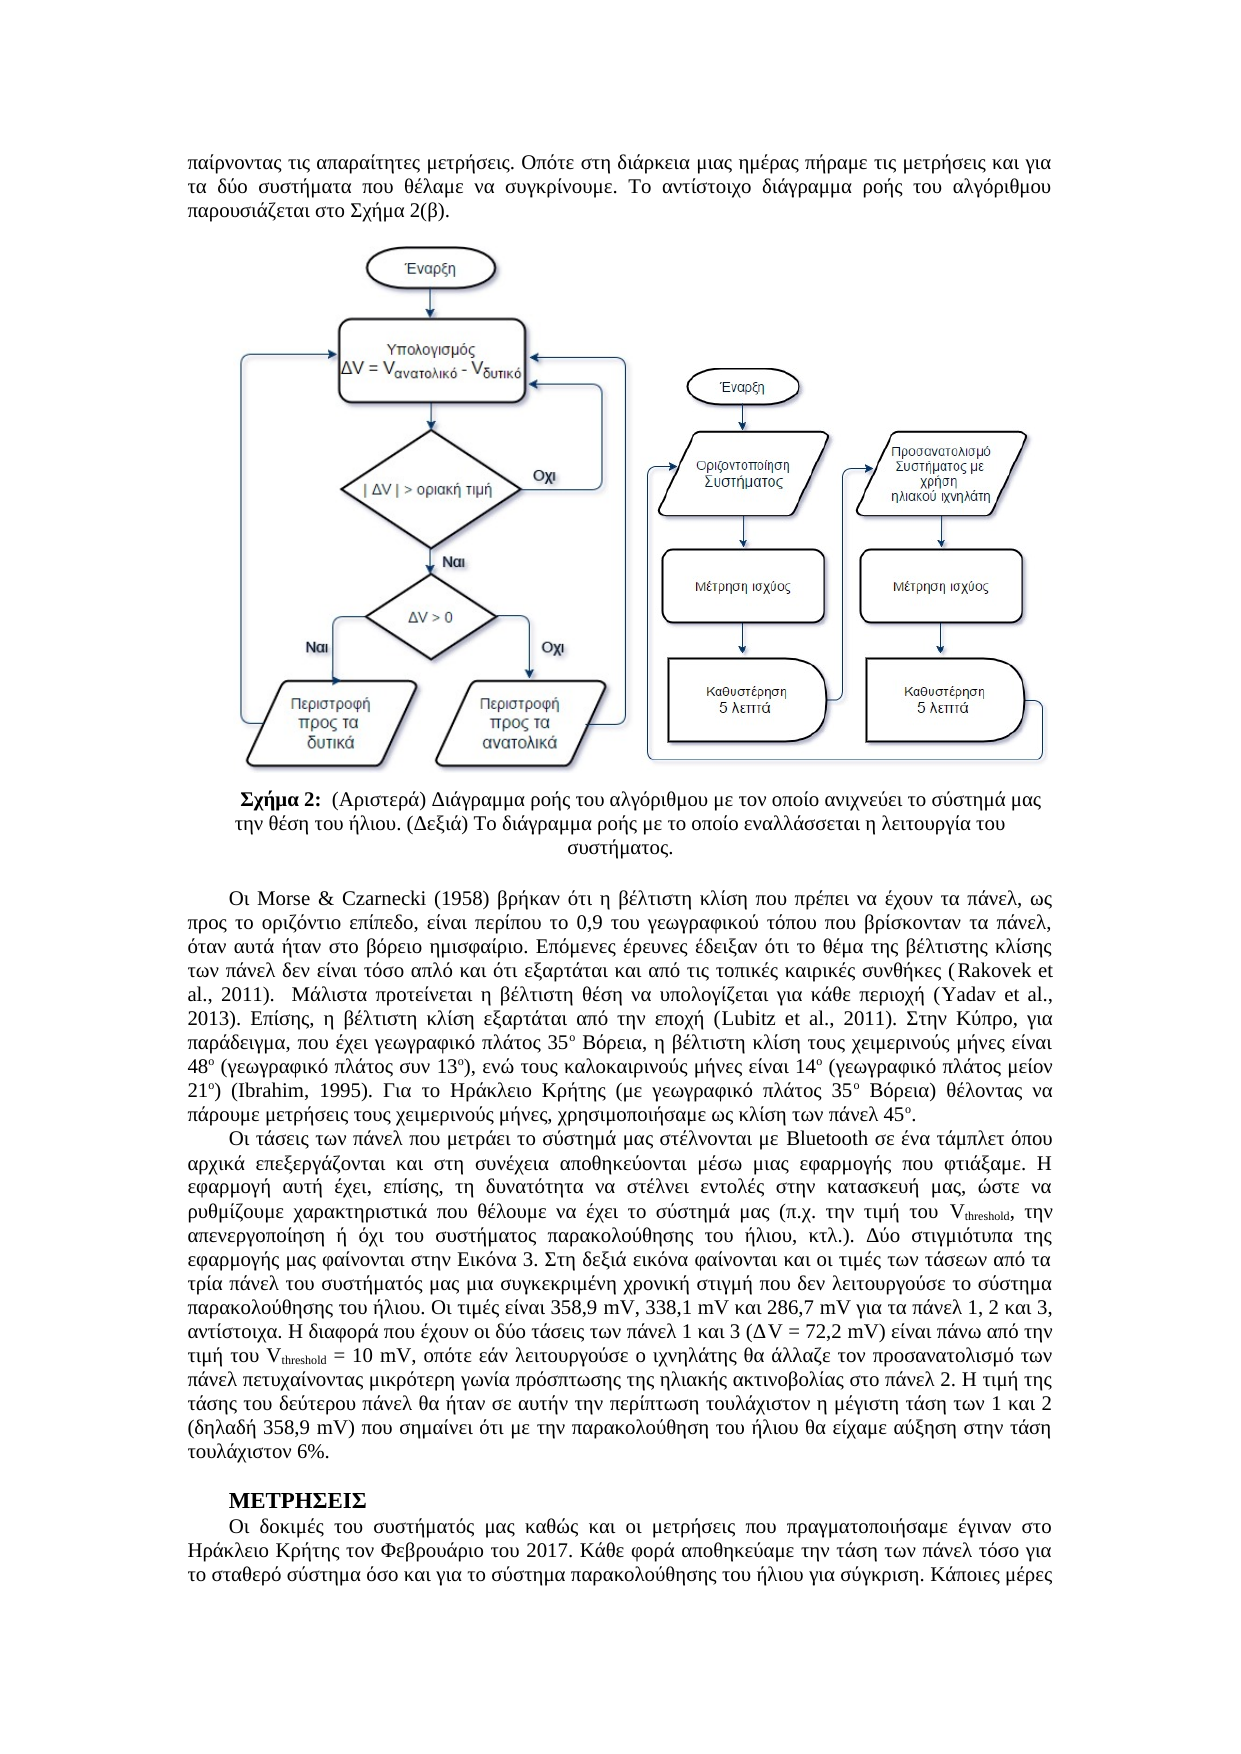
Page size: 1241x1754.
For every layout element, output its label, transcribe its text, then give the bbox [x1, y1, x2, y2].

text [187, 1514, 1053, 1586]
text ΜΕΤΡΗΣΕΙΣ [187, 1487, 1053, 1514]
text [187, 150, 1053, 222]
text Οι τάσεις των πάνελ που μετράει το σύστημά μας στέλνονται με Bluetooth σε ένα τάμπλετ όπου αρχικά επεξεργάζονται και στη συνέχεια αποθηκεύονται μέσω μιας εφαρμογής που φτιάξαμε. Η εφαρμογή αυτή έχει, επίσης, τη δυνατότητα να στέλνει εντολές στην κατασκευή μας, ώστε να ρυθμίζουμε χαρακτηριστικά που θέλουμε να έχει το σύστημά μας (π.χ. την τιμή του Vthreshold, την απενεργοποίηση ή όχι του συστήματος παρακολούθησης του ήλιου, κτλ.). Δύο στιγμιότυπα της εφαρμογής μας φαίνονται στην Εικόνα 3. Στη δεξιά εικόνα φαίνονται και οι τιμές των τάσεων από τα τρία πάνελ του συστήματός μας μια συγκεκριμένη χρονική στιγμή που δεν λειτουργούσε το σύστημα παρακολούθησης του ήλιου. Οι τιμές είναι 358,9 mV, 338,1 mV και 286,7 mV για τα πάνελ 1, 2 και 3, αντίστοιχα. Η διαφορά που έχουν οι δύο τάσεις των πάνελ 1 και 3 (ΔV = 72,2 mV) είναι πάνω από την τιμή του Vthreshold = 10 mV, οπότε εάν λειτουργούσε ο ιχνηλάτης θα άλλαζε τον προσανατολισμό των πάνελ πετυχαίνοντας μικρότερη γωνία πρόσπτωσης της ηλιακής ακτινοβολίας στο πάνελ 2. Η τιμή της τάσης του δεύτερου πάνελ θα ήταν σε αυτήν την περίπτωση τουλάχιστον η μέγιστη τάση των 1 και 2 (δηλαδή 358,9 mV) που σημαίνει ότι με την παρακολούθηση του ήλιου θα είχαμε αύξηση στην τάση τουλάχιστον 6%. [187, 1126, 1053, 1463]
picture [233, 246, 1049, 773]
text Σχήμα 2: (Αριστερά) Διάγραμμα ροής του αλγόριθμου με τον οποίο ανιχνεύει το σύστημά μας την θέση του ήλιου. (Δεξιά) Το διάγραμμα ροής με το οποίο εναλλάσσεται η λειτουργία του συστήματος. [187, 787, 1053, 859]
text Οι Morse & Czarnecki (1958) βρήκαν ότι η βέλτιστη κλίση που πρέπει να έχουν τα πάνελ, ως προς το οριζόντιο επίπεδο, είναι περίπου το 0,9 του γεωγραφικού τόπου που βρίσκονταν τα πάνελ, όταν αυτά ήταν στο βόρειο ημισφαίριο. Επόμενες έρευνες έδειξαν ότι το θέμα της βέλτιστης κλίσης των πάνελ δεν είναι τόσο απλό και ότι εξαρτάται και από τις τοπικές καιρικές συνθήκες (Rakovek et al., 2011). Μάλιστα προτείνεται η βέλτιστη θέση να υπολογίζεται για κάθε περιοχή (Yadav et al., 2013). Επίσης, η βέλτιστη κλίση εξαρτάται από την εποχή (Lubitz et al., 2011). Στην Κύπρο, για παράδειγμα, που έχει γεωγραφικό πλάτος 35ο Βόρεια, η βέλτιστη κλίση τους χειμερινούς μήνες είναι 48ο (γεωγραφικό πλάτος συν 13ο), ενώ τους καλοκαιρινούς μήνες είναι 14ο (γεωγραφικό πλάτος μείον 21ο) (Ibrahim, 1995). Για το Ηράκλειο Κρήτης (με γεωγραφικό πλάτος 35ο Βόρεια) θέλοντας να πάρουμε μετρήσεις τους χειμερινούς μήνες, χρησιμοποιήσαμε ως κλίση των πάνελ 45ο. [187, 886, 1053, 1126]
